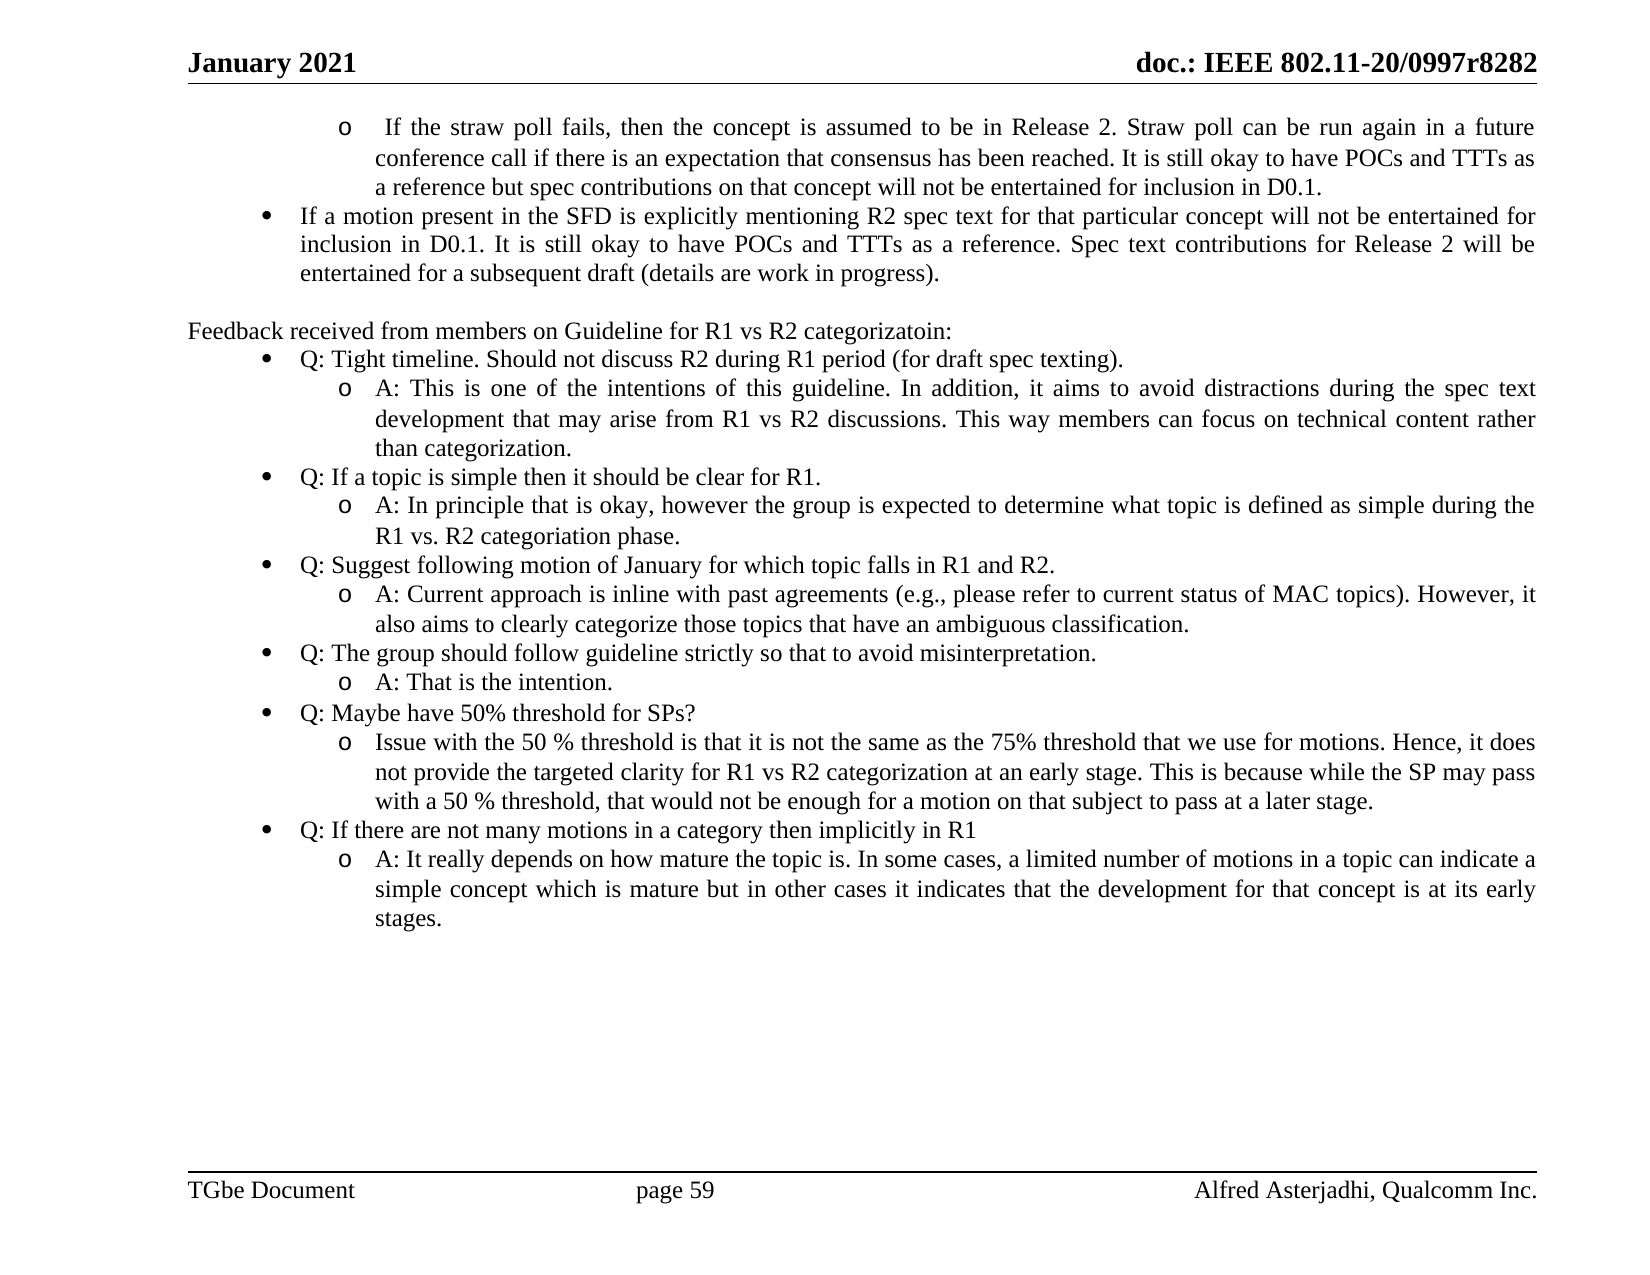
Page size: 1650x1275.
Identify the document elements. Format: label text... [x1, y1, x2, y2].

list A: This is one of the intentions of this guideline. In addition, it aims to avoid distractions during the spec text development that may arise from R1 vs R2 discussions. This way members can focus on technical content rather than categorization. [337, 373, 1537, 462]
list Q: The group should follow guideline strictly so that to avoid misinterpretation. [262, 638, 1537, 667]
list A: In principle that is okay, however the group is expected to determine what topic is defined as simple during the R1 vs. R2 categoriation phase. [337, 490, 1537, 550]
list Issue with the 50 % threshold is that it is not the same as the 75% threshold that we use for motions. Hence, it does not provide the targeted clarity for R1 vs R2 categorization at an early stage. This is because while the SP may pass with a 50 % threshold, that would not be enough for a motion on that subject to pass at a later stage. [337, 727, 1537, 815]
list If the straw poll fails, then the concept is assumed to be in Release 2. Straw poll can be run again in a future conference call if there is an expectation that consensus has been reached. It is still okay to have POCs and TTTs as a reference but spec contributions on that concept will not be entertained for inclusion in D0.1. [337, 112, 1537, 201]
list Q: Maybe have 50% threshold for SPs? [262, 698, 1537, 727]
list A: It really depends on how mature the topic is. In some cases, a limited number of motions in a topic can indicate a simple concept which is mature but in other cases it indicates that the development for that concept is at its early stages. [337, 844, 1537, 932]
list A: That is the intention. [337, 667, 1537, 698]
list Q: If there are not many motions in a category then implicitly in R1 [262, 815, 1537, 844]
list Q: Tight timeline. Should not discuss R2 during R1 period (for draft spec texting). [262, 344, 1537, 373]
text Feedback received from members on Guideline for R1 vs R2 categorizatoin: [187, 316, 1537, 344]
list Q: Suggest following motion of January for which topic falls in R1 and R2. [262, 550, 1537, 579]
list If a motion present in the SFD is explicitly mentioning R2 spec text for that particular concept will not be entertained for inclusion in D0.1. It is still okay to have POCs and TTTs as a reference. Spec text contributions for Release 2 will be entertained for a subsequent draft (details are work in progress). [262, 201, 1537, 287]
list Q: If a topic is simple then it should be clear for R1. [262, 462, 1537, 490]
list A: Current approach is inline with past agreements (e.g., please refer to current status of MAC topics). However, it also aims to clearly categorize those topics that have an ambiguous classification. [337, 579, 1537, 638]
